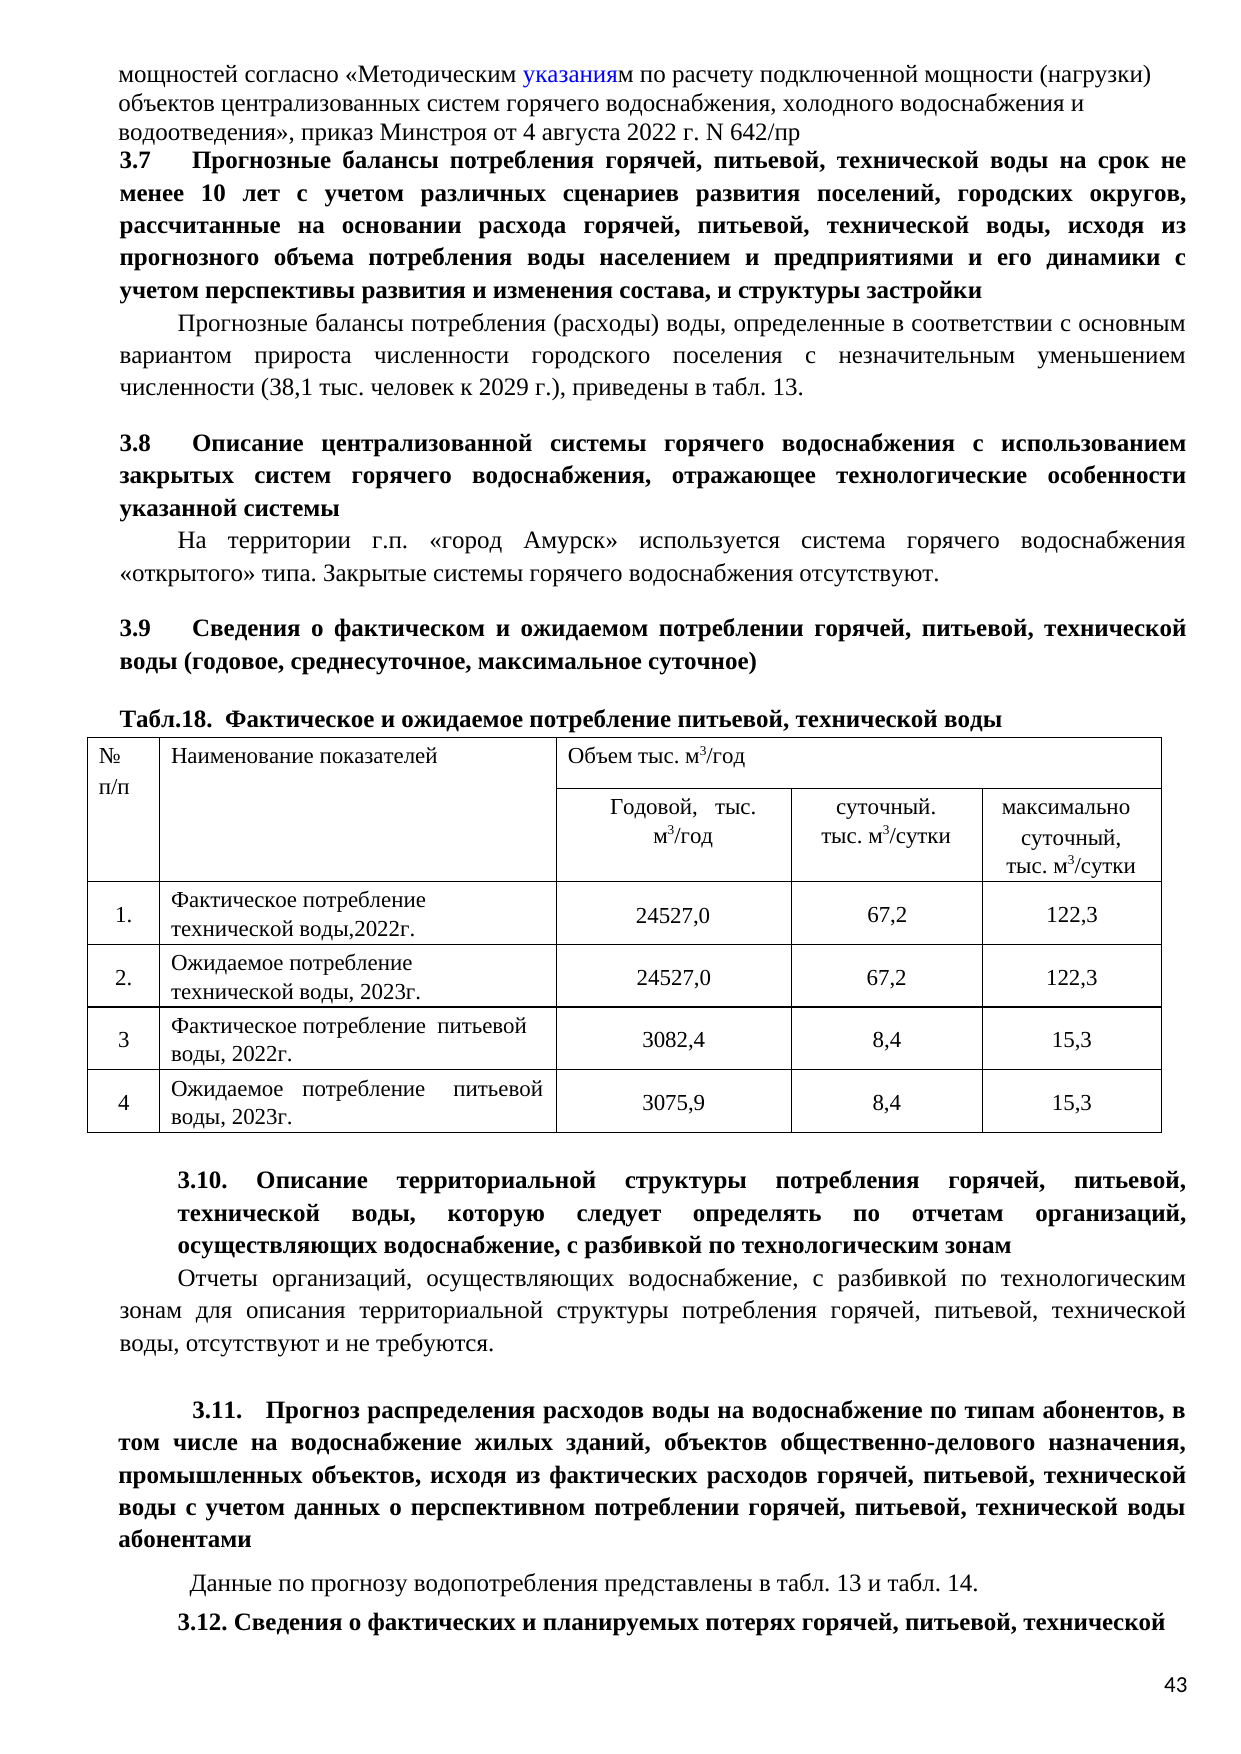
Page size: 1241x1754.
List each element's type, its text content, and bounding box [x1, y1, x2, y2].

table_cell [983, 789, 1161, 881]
text Табл.18. Фактическое и ожидаемое потребление питьевой, технической воды [119, 704, 1187, 733]
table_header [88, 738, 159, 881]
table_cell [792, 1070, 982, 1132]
text На территории г.п. «город Амурск» используется система горячего водоснабжения «открытого» типа. Закрытые системы горячего водоснабжения отсутствуют. [119, 526, 1187, 586]
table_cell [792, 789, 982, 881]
list Прогноз распределения расходов воды на водоснабжение по типам абонентов, в том числе на водоснабжение жилых зданий, объектов общественно-делового назначения, промышленных объектов, исходя из фактических расходов горячей, питьевой, технической воды с учетом данных о перспективном потреблении горячей, питьевой, технической воды абонентами [118, 1395, 1187, 1553]
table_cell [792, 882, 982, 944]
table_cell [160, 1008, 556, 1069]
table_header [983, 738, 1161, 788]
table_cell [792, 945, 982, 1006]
text 3.10. Описание территориальной структуры потребления горячей, питьевой, технической воды, которую следует определять по отчетам организаций, осуществляющих водоснабжение, с разбивкой по технологическим зонам [177, 1166, 1187, 1259]
list Сведения о фактическом и ожидаемом потреблении горячей, питьевой, технической воды (годовое, среднесуточное, максимальное суточное) [119, 613, 1187, 674]
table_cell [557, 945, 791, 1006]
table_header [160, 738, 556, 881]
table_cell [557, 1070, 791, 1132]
list Описание централизованной системы горячего водоснабжения с использованием закрытых систем горячего водоснабжения, отражающее технологические особенности указанной системы [119, 428, 1187, 521]
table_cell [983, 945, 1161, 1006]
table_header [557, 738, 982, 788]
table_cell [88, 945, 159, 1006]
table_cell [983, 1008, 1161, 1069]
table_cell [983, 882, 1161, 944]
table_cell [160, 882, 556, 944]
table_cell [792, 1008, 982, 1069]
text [118, 1607, 1187, 1636]
text Прогнозные балансы потребления (расходы) воды, определенные в соответствии с основным вариантом прироста численности городского поселения с незначительным уменьшением численности (38,1 тыс. человек к 2029 г.), приведены в табл. 13. [119, 308, 1187, 401]
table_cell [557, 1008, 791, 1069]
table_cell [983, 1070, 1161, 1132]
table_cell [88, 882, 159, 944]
list Прогнозные балансы потребления горячей, питьевой, технической воды на срок не менее 10 лет с учетом различных сценариев развития поселений, городских округов, рассчитанные на основании расхода горячей, питьевой, технической воды, исходя из прогнозного объема потребления воды населением и предприятиями и его динамики с учетом перспективы развития и изменения состава, и структуры застройки [119, 145, 1187, 304]
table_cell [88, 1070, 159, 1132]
text Отчеты организаций, осуществляющих водоснабжение, с разбивкой по технологическим зонам для описания территориальной структуры потребления горячей, питьевой, технической воды, отсутствуют и не требуются. [119, 1263, 1187, 1356]
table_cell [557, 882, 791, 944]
text Данные по прогнозу водопотребления представлены в табл. 13 и табл. 14. [189, 1568, 1187, 1597]
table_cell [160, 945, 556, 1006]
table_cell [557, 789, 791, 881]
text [118, 59, 1187, 145]
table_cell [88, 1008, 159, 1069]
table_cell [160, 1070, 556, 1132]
